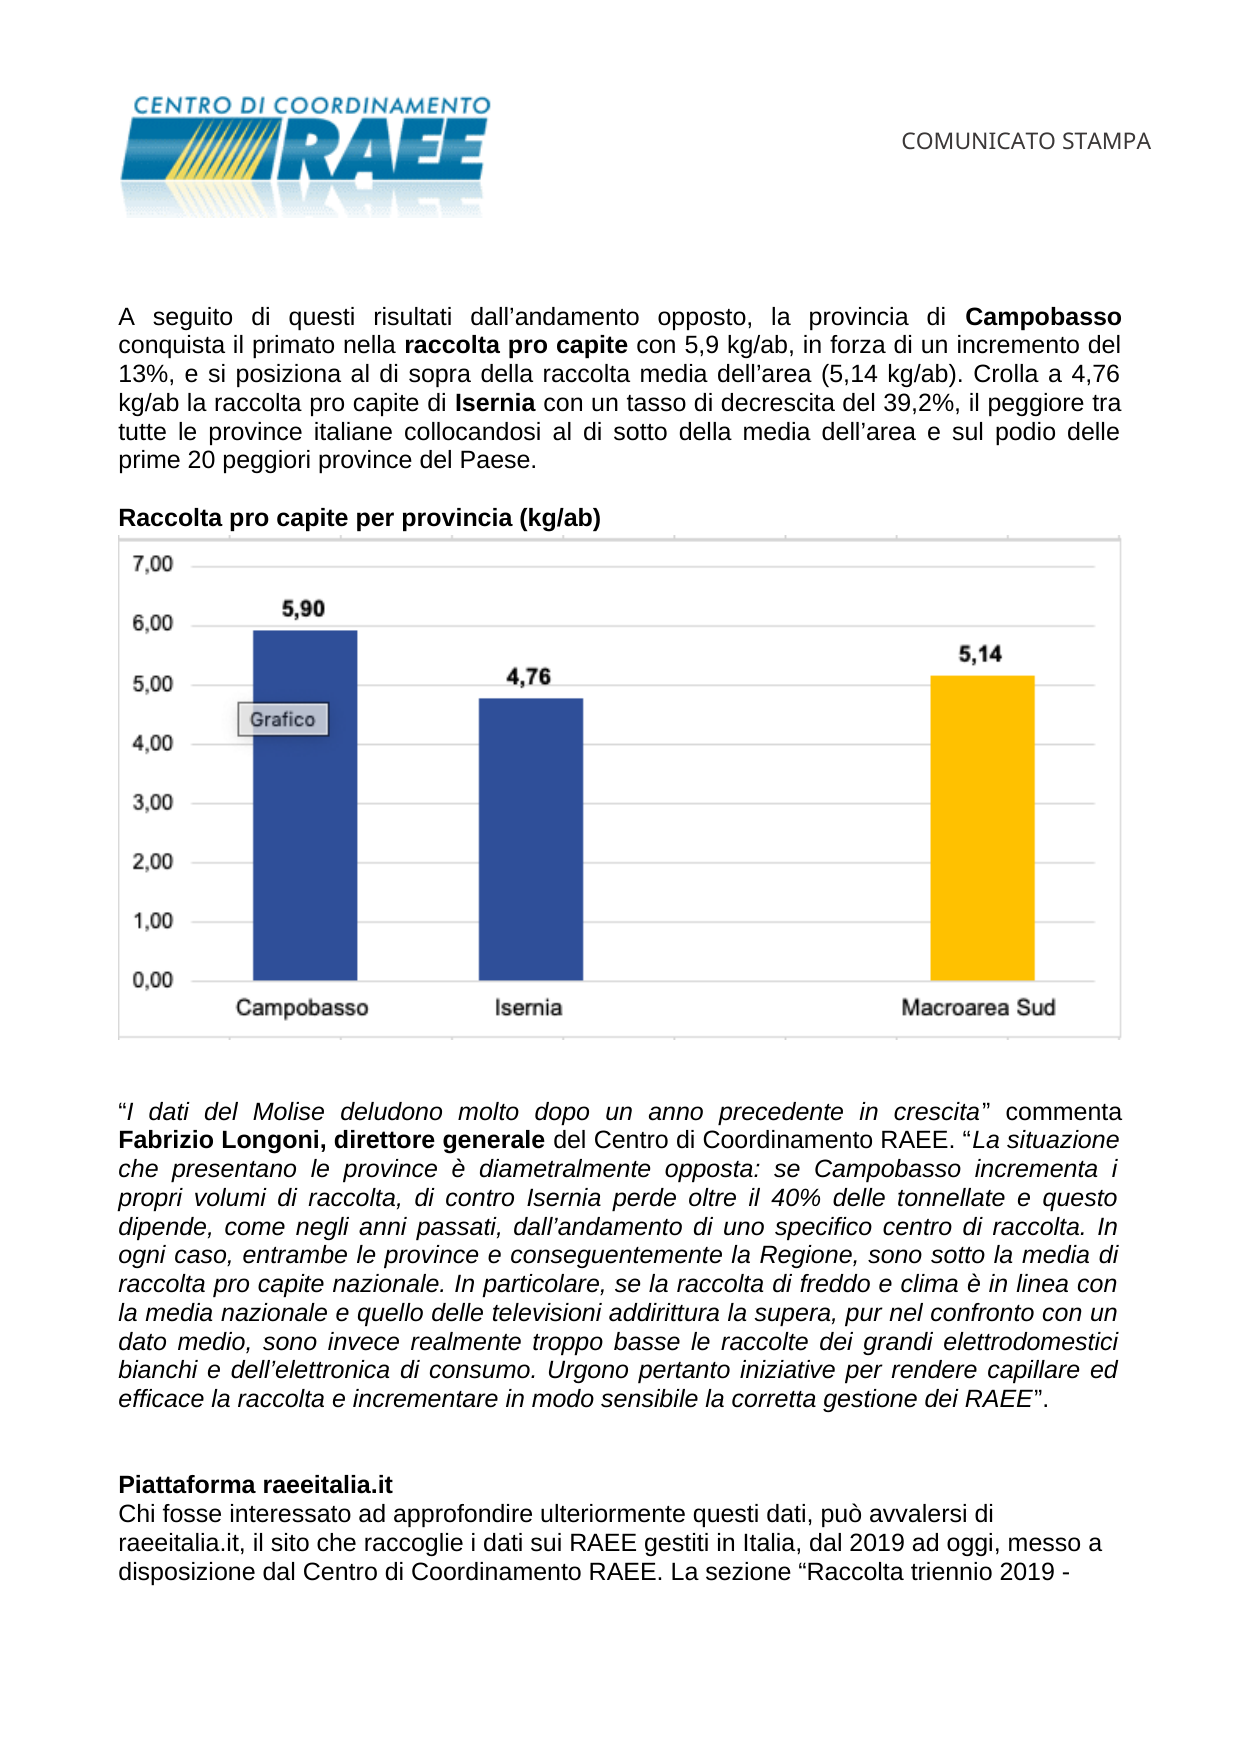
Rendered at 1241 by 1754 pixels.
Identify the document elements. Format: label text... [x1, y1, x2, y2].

picture [118, 73, 517, 218]
text Raccolta pro capite per provincia (kg/ab) [118, 503, 1122, 532]
text Piattaforma raeeitalia.it [118, 1471, 1122, 1499]
picture [118, 535, 1122, 1040]
text “I dati del Molise deludono molto dopo un anno precedente in crescita” commenta Fabrizio Longoni, direttore generale del Centro di Coordinamento RAEE. “La situazione che presentano le province è diametralmente opposta: se Campobasso incrementa i propri volumi di raccolta, di contro Isernia perde oltre il 40% delle tonnellate e questo dipende, come negli anni passati, dall’andamento di uno specifico centro di raccolta. In ogni caso, entrambe le province e conseguentemente la Regione, sono sotto la media di raccolta pro capite nazionale. In particolare, se la raccolta di freddo e clima è in linea con la media nazionale e quello delle televisioni addirittura la supera, pur nel confronto con un dato medio, sono invece realmente troppo basse le raccolte dei grandi elettrodomestici bianchi e dell’elettronica di consumo. Urgono pertanto iniziative per rendere capillare ed efficace la raccolta e incrementare in modo sensibile la corretta gestione dei RAEE”. [118, 1097, 1122, 1413]
text A seguito di questi risultati dall’andamento opposto, la provincia di Campobasso conquista il primato nella raccolta pro capite con 5,9 kg/ab, in forza di un incremento del 13%, e si posiziona al di sopra della raccolta media dell’area (5,14 kg/ab). Crolla a 4,76 kg/ab la raccolta pro capite di Isernia con un tasso di decrescita del 39,2%, il peggiore tra tutte le province italiane collocandosi al di sotto della media dell’area e sul podio delle prime 20 peggiori province del Paese. [118, 302, 1122, 474]
